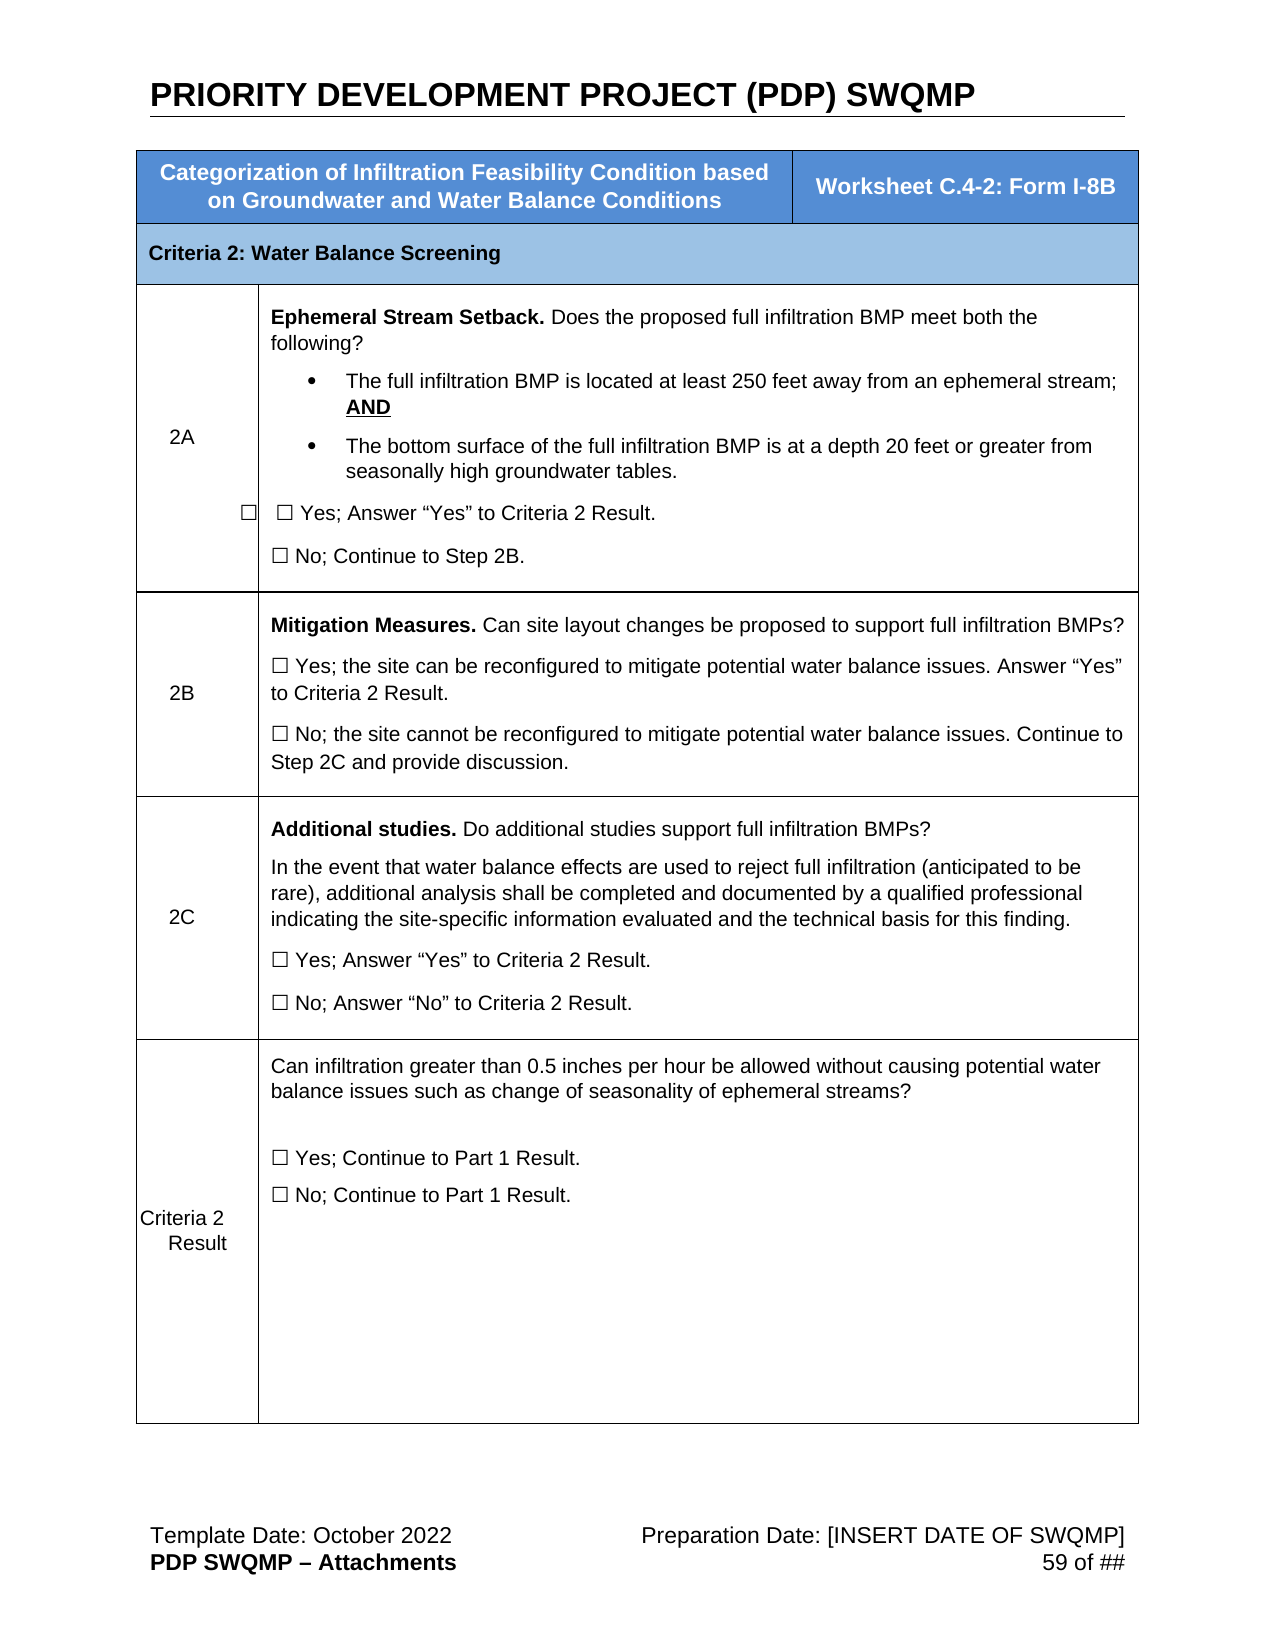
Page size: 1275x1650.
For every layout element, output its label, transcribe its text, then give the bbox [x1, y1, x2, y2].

table_cell Mitigation Measures. Can site layout changes be proposed to support full infiltration BMPs? ☐ Yes; the site can be reconfigured to mitigate potential water balance issues. Answer “Yes” to Criteria 2 Result. ☐ No; the site cannot be reconfigured to mitigate potential water balance issues. Continue to Step 2C and provide discussion. [259, 593, 1138, 796]
table_cell 2A [137, 285, 258, 591]
table_cell Criteria 2: Water Balance Screening [137, 224, 1138, 284]
table_cell Additional studies. Do additional studies support full infiltration BMPs? In the event that water balance effects are used to reject full infiltration (anticipated to be rare), additional analysis shall be completed and documented by a qualified professional indicating the site-specific information evaluated and the technical basis for this finding. ☐ Yes; Answer “Yes” to Criteria 2 Result. ☐ No; Answer “No” to Criteria 2 Result. [259, 797, 1138, 1039]
table_cell Can infiltration greater than 0.5 inches per hour be allowed without causing potential water balance issues such as change of seasonality of ephemeral streams? ☐ Yes; Continue to Part 1 Result. ☐ No; Continue to Part 1 Result. [259, 1040, 1138, 1423]
table_cell 2B [137, 593, 258, 796]
table_header Worksheet C.4-2: Form I-8B [793, 151, 1138, 223]
table_cell 2C [137, 797, 258, 1039]
table_header Categorization of Infiltration Feasibility Condition based on Groundwater and Water Balance Conditions [137, 151, 792, 223]
table_cell Ephemeral Stream Setback. Does the proposed full infiltration BMP meet both the following? The full infiltration BMP is located at least 250 feet away from an ephemeral stream; AND The bottom surface of the full infiltration BMP is at a depth 20 feet or greater from seasonally high groundwater tables. ☐ ☐ Yes; Answer “Yes” to Criteria 2 Result. ☐ No; Continue to Step 2B. [259, 285, 1138, 591]
table_cell Criteria 2 Result [137, 1040, 258, 1423]
